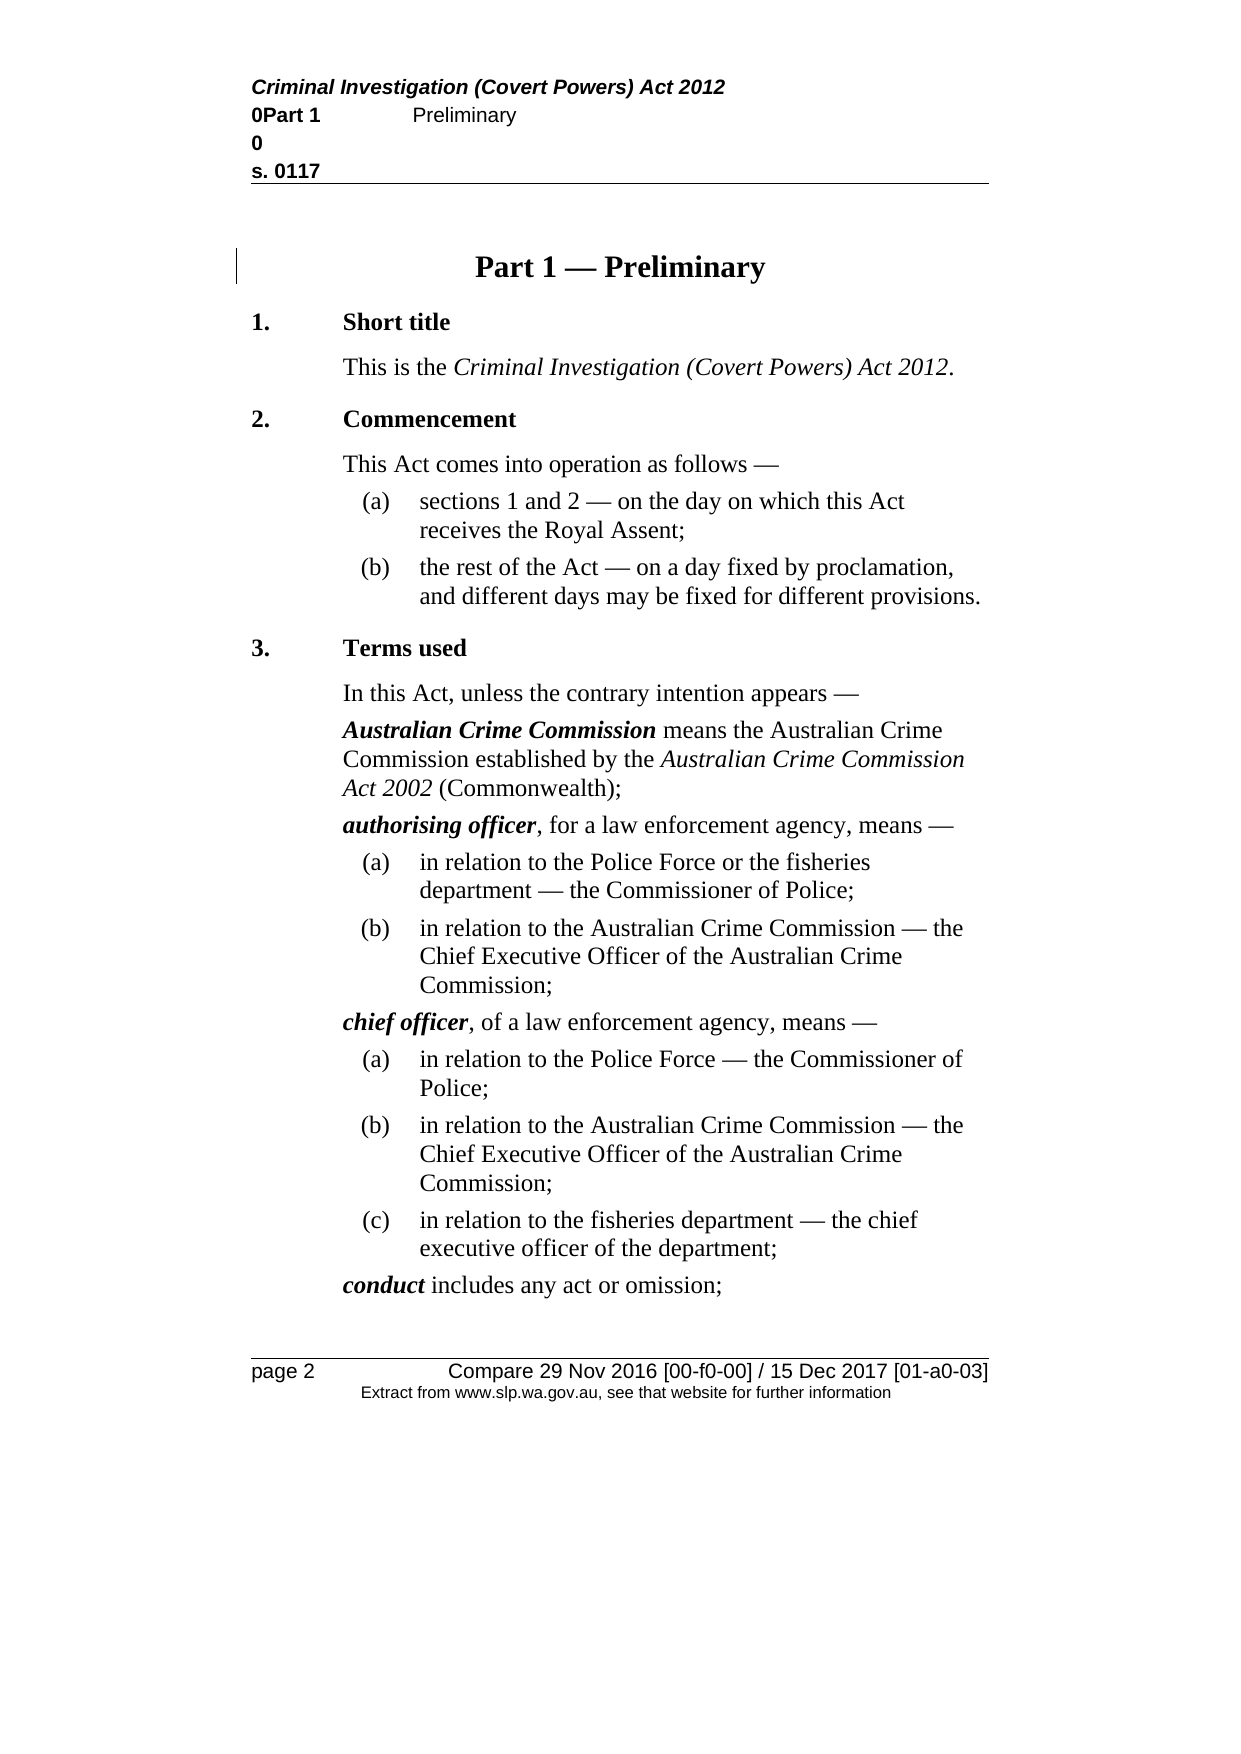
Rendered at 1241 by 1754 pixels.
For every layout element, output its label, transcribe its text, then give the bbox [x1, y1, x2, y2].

text (b) the rest of the Act — on a day fixed by proclamation, and different days may be fixed for different provisions. [251, 552, 989, 610]
subtitle 1. Short title [251, 307, 989, 336]
text (a) sections 1 and 2 — on the day on which this Act receives the Royal Assent; [251, 486, 989, 544]
text (a) in relation to the Police Force or the fisheries department — the Commissioner of Police; [251, 847, 989, 904]
text (c) in relation to the fisheries department — the chief executive officer of the department; [251, 1205, 989, 1262]
subtitle Part 1 — Preliminary [251, 248, 989, 284]
text authorising officer, for a law enforcement agency, means — [251, 810, 989, 838]
text conduct includes any act or omission; [251, 1271, 989, 1299]
text (a) in relation to the Police Force — the Commissioner of Police; [251, 1044, 989, 1102]
text In this Act, unless the contrary intention appears — [251, 678, 989, 707]
text Australian Crime Commission means the Australian Crime Commission established by the Australian Crime Commission Act 2002 (Commonwealth); [251, 715, 989, 801]
text (b) in relation to the Australian Crime Commission — the Chief Executive Officer of the Australian Crime Commission; [251, 913, 989, 999]
text (b) in relation to the Australian Crime Commission — the Chief Executive Officer of the Australian Crime Commission; [251, 1110, 989, 1196]
text This Act comes into operation as follows — [251, 449, 989, 478]
text chief officer, of a law enforcement agency, means — [251, 1007, 989, 1036]
text This is the Criminal Investigation (Covert Powers) Act 2012. [251, 352, 960, 381]
subtitle 3. Terms used [251, 633, 989, 661]
subtitle 2. Commencement [251, 404, 989, 433]
